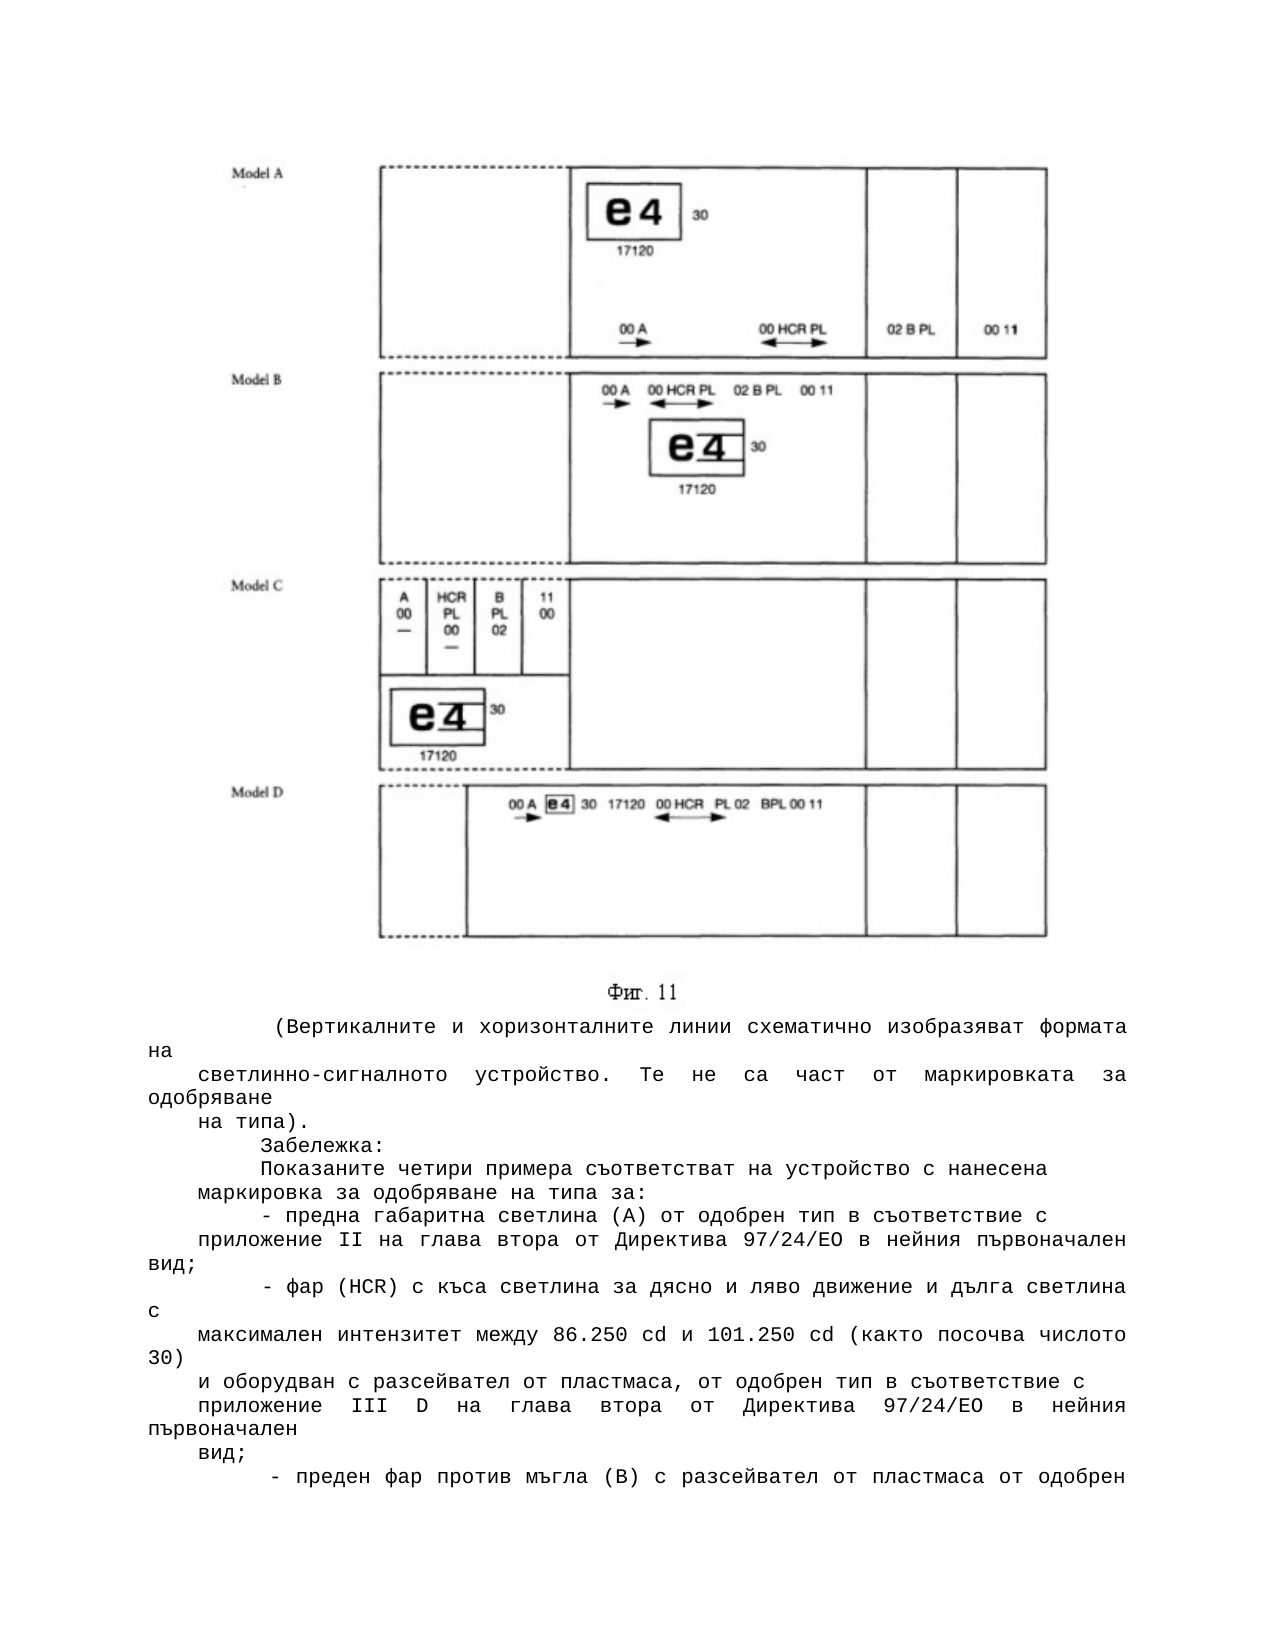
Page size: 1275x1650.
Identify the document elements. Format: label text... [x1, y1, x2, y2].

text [148, 1466, 1127, 1489]
text приложение III D на глава втора от Директива 97/24/ЕО в нейния първоначален [148, 1395, 1127, 1442]
text (Вертикалните и хоризонталните линии схематично изобразяват формата на [148, 1016, 1127, 1064]
text вид; [148, 1442, 1127, 1466]
text - фар (HCR) с къса светлина за дясно и ляво движение и дълга светлина с [148, 1276, 1127, 1324]
picture [197, 147, 1067, 1017]
text - предна габаритна светлина (А) от одобрен тип в съответствие с [148, 1206, 1127, 1229]
text приложение II на глава втора от Директива 97/24/ЕО в нейния първоначален вид; [148, 1229, 1127, 1276]
text максимален интензитет между 86.250 cd и 101.250 cd (както посочва числото 30) [148, 1324, 1127, 1371]
text светлинно-сигналното устройство. Те не са част от маркировката за одобряване [148, 1064, 1127, 1111]
text маркировка за одобряване на типа за: [148, 1182, 1127, 1206]
text на типа). [148, 1111, 1127, 1134]
text и оборудван с разсейвател от пластмаса, от одобрен тип в съответствие с [148, 1371, 1127, 1395]
text Забележка: [148, 1134, 1127, 1158]
text Показаните четири примера съответстват на устройство с нанесена [148, 1158, 1127, 1182]
